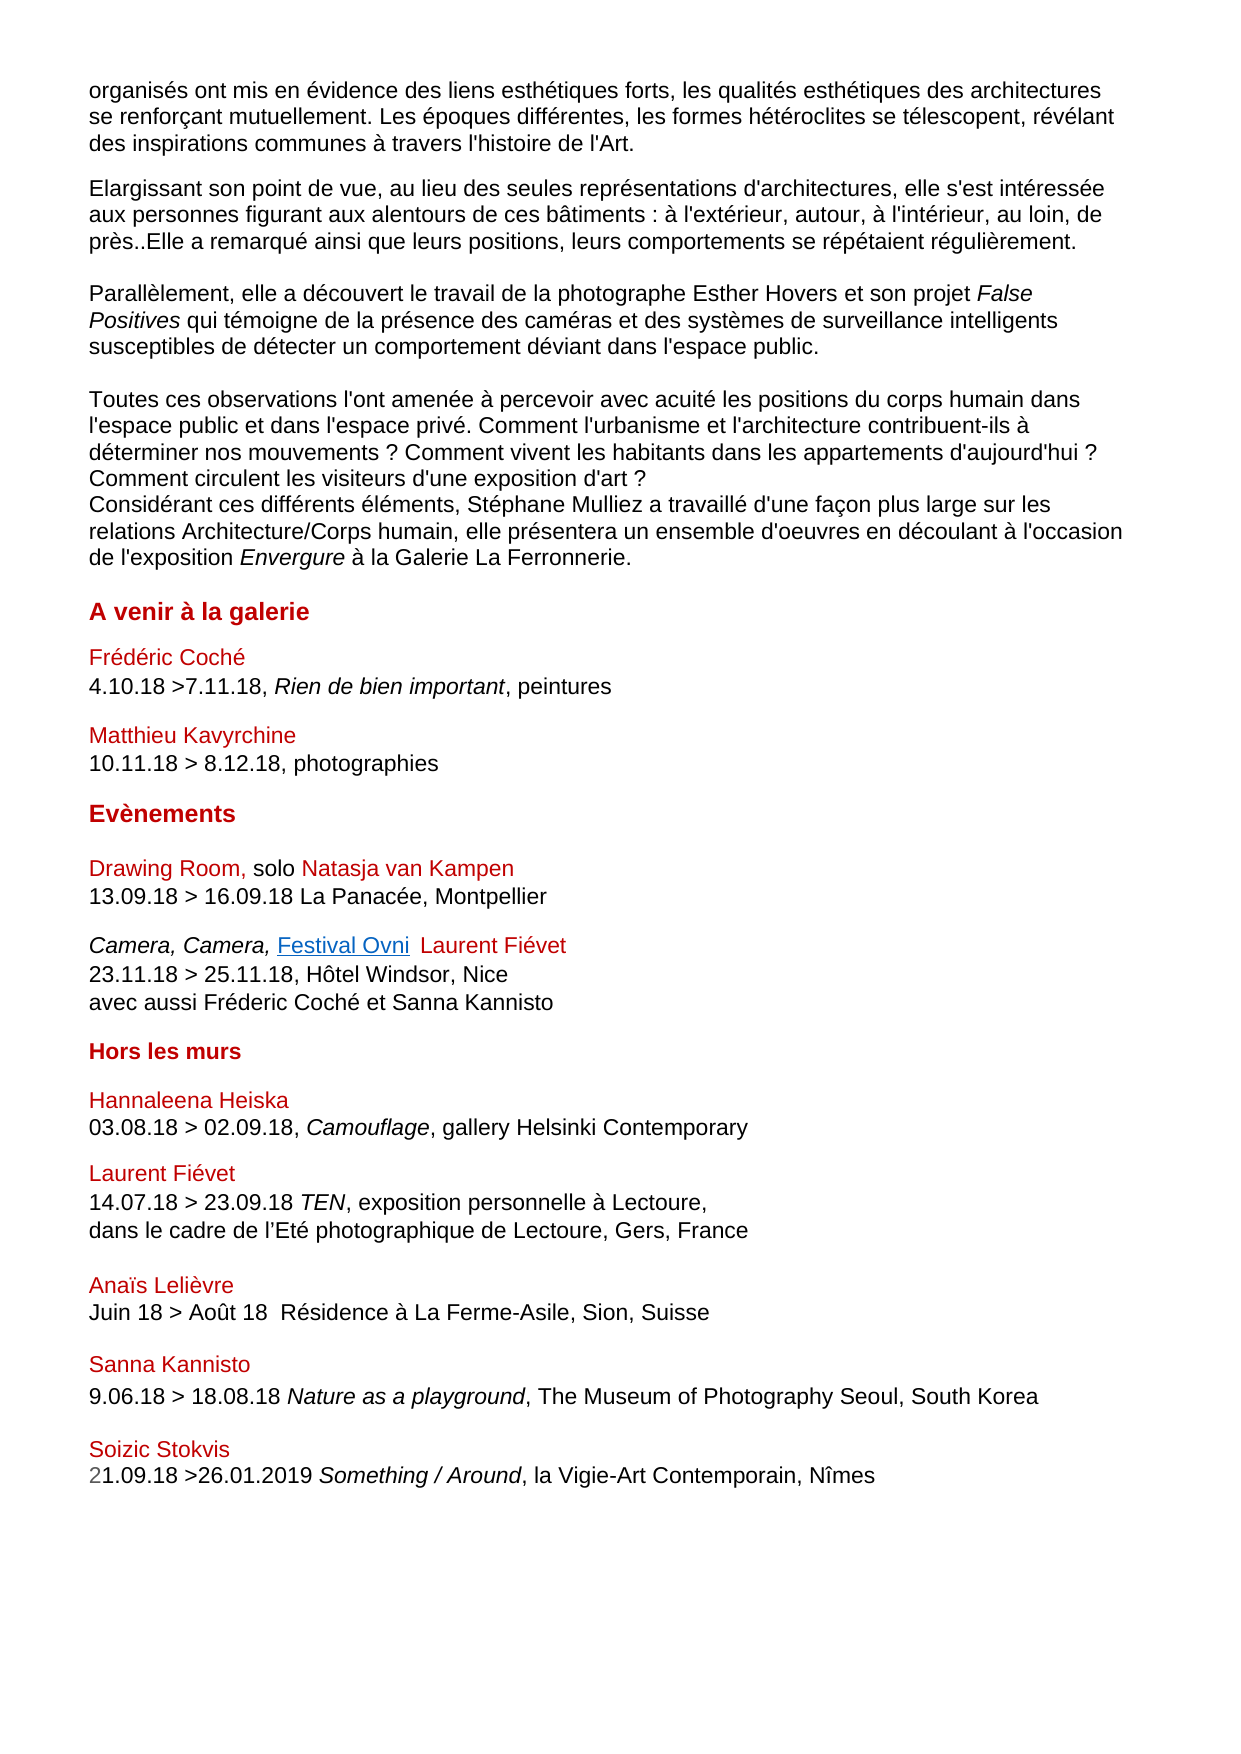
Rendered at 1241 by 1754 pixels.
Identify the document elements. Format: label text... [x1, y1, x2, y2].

text Hannaleena Heiska [89, 1087, 1128, 1113]
text Juin 18 > Août 18 Résidence à La Ferme-Asile, Sion, Suisse [89, 1299, 1128, 1325]
text 4.10.18 >7.11.18, Rien de bien important, peintures [89, 673, 1128, 699]
text 14.07.18 > 23.09.18 TEN, exposition personnelle à Lectoure, [89, 1189, 1128, 1215]
text Hors les murs [89, 1038, 1128, 1064]
text Laurent Fiévet [89, 1160, 1128, 1187]
text Camera, Camera, Festival Ovni Laurent Fiévet [89, 932, 1128, 958]
text Sanna Kannisto [89, 1344, 1128, 1377]
text 03.08.18 > 02.09.18, Camouflage, gallery Helsinki Contemporary [89, 1113, 1128, 1140]
text 13.09.18 > 16.09.18 La Panacée, Montpellier [89, 883, 1128, 909]
text Drawing Room, solo Natasja van Kampen [89, 854, 1128, 881]
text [89, 77, 1128, 254]
text dans le cadre de l’Eté photographique de Lectoure, Gers, France [89, 1217, 1128, 1244]
text A venir à la galerie [89, 597, 1128, 625]
text 21.09.18 >26.01.2019 Something / Around, la Vigie-Art Contemporain, Nîmes [89, 1462, 1128, 1488]
text avec aussi Fréderic Coché et Sanna Kannisto [89, 989, 1128, 1015]
text Evènements [89, 799, 1128, 828]
text Parallèlement, elle a découvert le travail de la photographe Esther Hovers et son projet False Positives qui témoigne de la présence des caméras et des systèmes de surveillance intelligents susceptibles de détecter un comportement déviant dans l'espace public. [89, 254, 1128, 359]
text 10.11.18 > 8.12.18, photographies [89, 750, 1128, 777]
text Anaïs Lelièvre [89, 1266, 1128, 1299]
text Toutes ces observations l'ont amenée à percevoir avec acuité les positions du corps humain dans l'espace public et dans l'espace privé. Comment l'urbanisme et l'architecture contribuent-ils à déterminer nos mouvements ? Comment vivent les habitants dans les appartements d'aujourd'hui ? Comment circulent les visiteurs d'une exposition d'art ? Considérant ces différents éléments, Stéphane Mulliez a travaillé d'une façon plus large sur les relations Architecture/Corps humain, elle présentera un ensemble d'oeuvres en découlant à l'occasion de l'exposition Envergure à la Galerie La Ferronnerie. [89, 359, 1128, 570]
text Frédéric Coché [89, 644, 1128, 671]
text 23.11.18 > 25.11.18, Hôtel Windsor, Nice [89, 961, 1128, 987]
text Matthieu Kavyrchine [89, 722, 1128, 748]
text 9.06.18 > 18.08.18 Nature as a playground, The Museum of Photography Seoul, South Korea [89, 1377, 1128, 1409]
text Soizic Stokvis [89, 1436, 1128, 1462]
